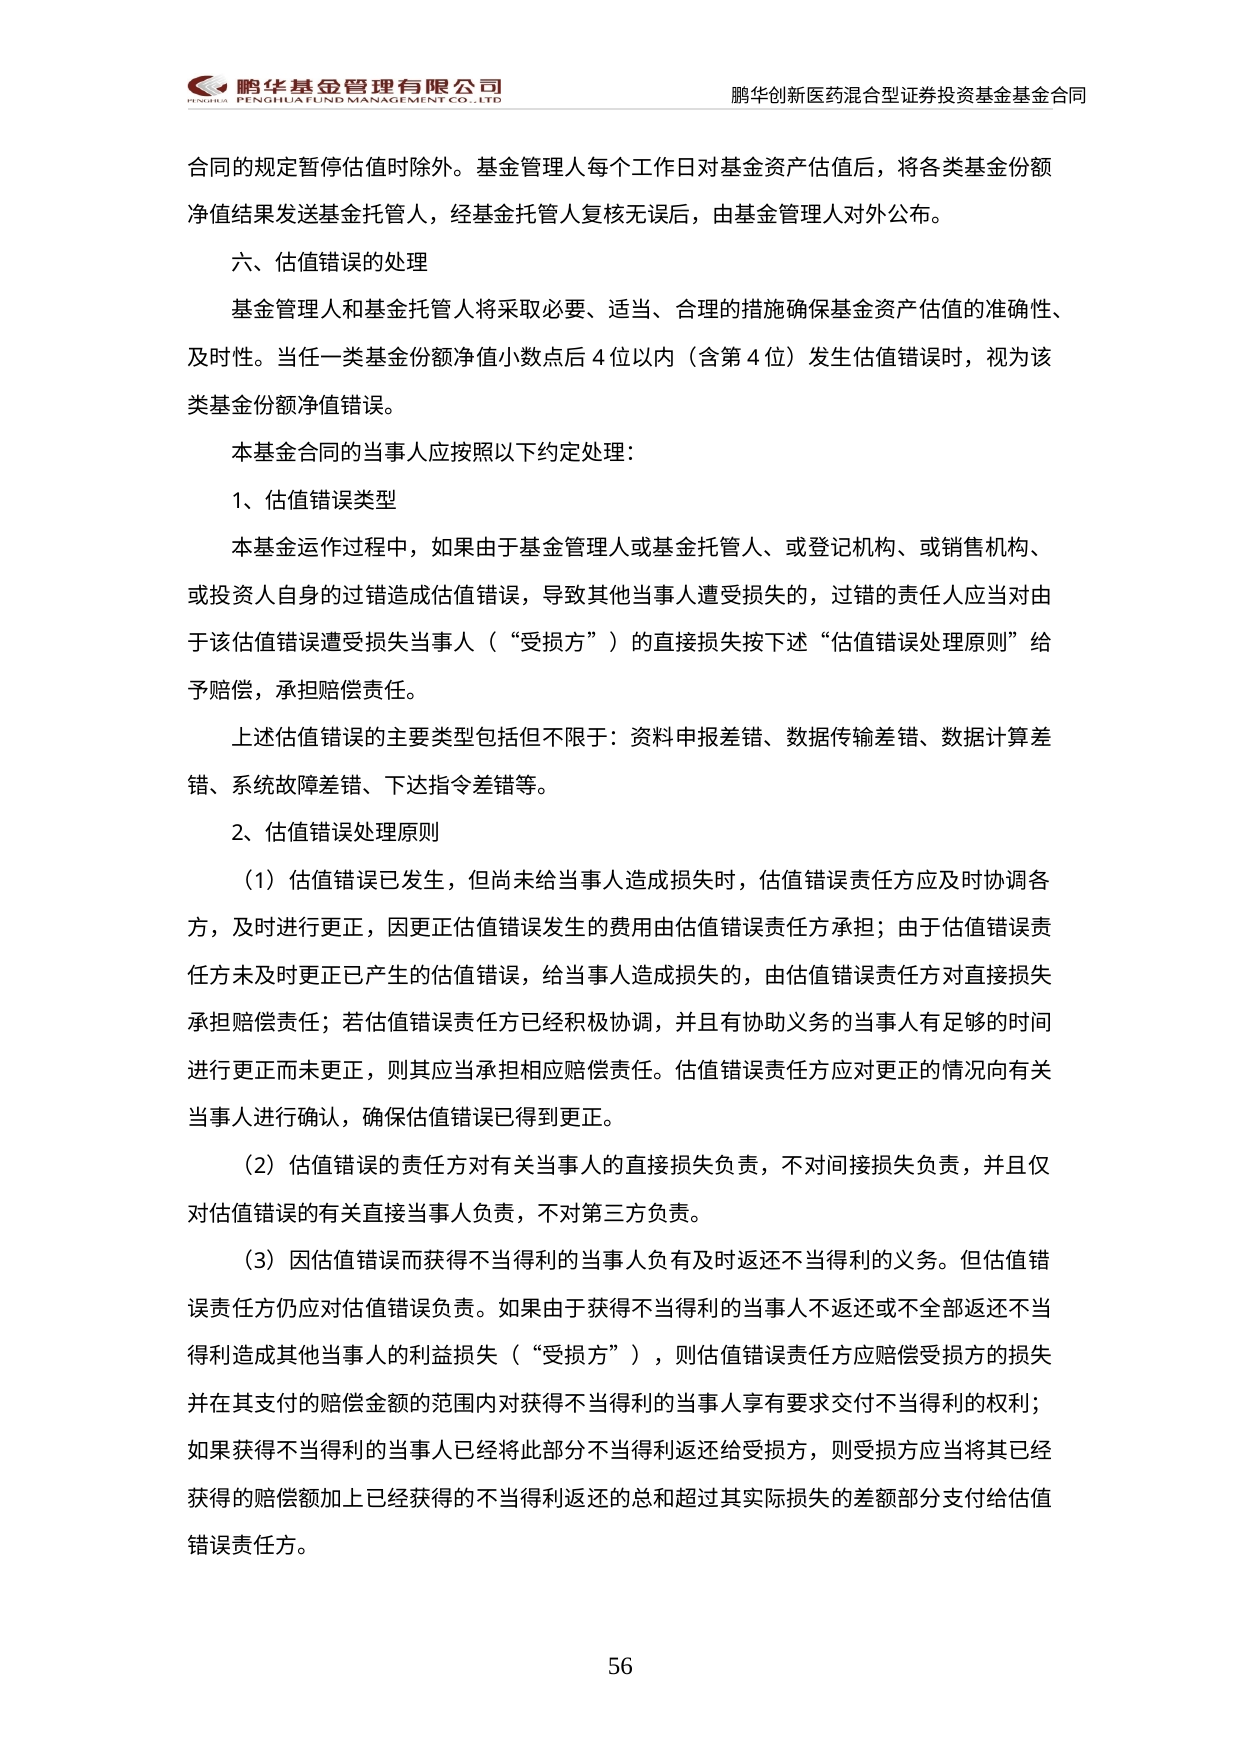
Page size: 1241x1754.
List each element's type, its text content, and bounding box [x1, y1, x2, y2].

text 六、估值错误的处理 [187, 245, 1053, 277]
picture [187, 73, 501, 103]
text 本基金运作过程中，如果由于基金管理人或基金托管人、或登记机构、或销售机构、或投资人自身的过错造成估值错误，导致其他当事人遭受损失的，过错的责任人应当对由于该估值错误遭受损失当事人（“受损方”）的直接损失按下述“估值错误处理原则”给予赔偿，承担赔偿责任。 [187, 530, 1053, 704]
text （1）估值错误已发生，但尚未给当事人造成损失时，估值错误责任方应及时协调各方，及时进行更正，因更正估值错误发生的费用由估值错误责任方承担；由于估值错误责任方未及时更正已产生的估值错误，给当事人造成损失的，由估值错误责任方对直接损失承担赔偿责任；若估值错误责任方已经积极协调，并且有协助义务的当事人有足够的时间进行更正而未更正，则其应当承担相应赔偿责任。估值错误责任方应对更正的情况向有关当事人进行确认，确保估值错误已得到更正。 [187, 863, 1053, 1132]
text 本基金合同的当事人应按照以下约定处理： [187, 435, 1053, 467]
text 2、估值错误处理原则 [187, 815, 1053, 847]
text （2）估值错误的责任方对有关当事人的直接损失负责，不对间接损失负责，并且仅对估值错误的有关直接当事人负责，不对第三方负责。 [187, 1148, 1053, 1227]
text 1、估值错误类型 [187, 483, 1053, 514]
text 上述估值错误的主要类型包括但不限于：资料申报差错、数据传输差错、数据计算差错、系统故障差错、下达指令差错等。 [187, 720, 1053, 799]
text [187, 150, 1053, 229]
text （3）因估值错误而获得不当得利的当事人负有及时返还不当得利的义务。但估值错误责任方仍应对估值错误负责。如果由于获得不当得利的当事人不返还或不全部返还不当得利造成其他当事人的利益损失（“受损方”），则估值错误责任方应赔偿受损方的损失，并在其支付的赔偿金额的范围内对获得不当得利的当事人享有要求交付不当得利的权利；如果获得不当得利的当事人已经将此部分不当得利返还给受损方，则受损方应当将其已经获得的赔偿额加上已经获得的不当得利返还的总和超过其实际损失的差额部分支付给估值错误责任方。 [187, 1243, 1053, 1560]
text 基金管理人和基金托管人将采取必要、适当、合理的措施确保基金资产估值的准确性、及时性。当任一类基金份额净值小数点后4位以内（含第4位）发生估值错误时，视为该类基金份额净值错误。 [187, 292, 1053, 419]
